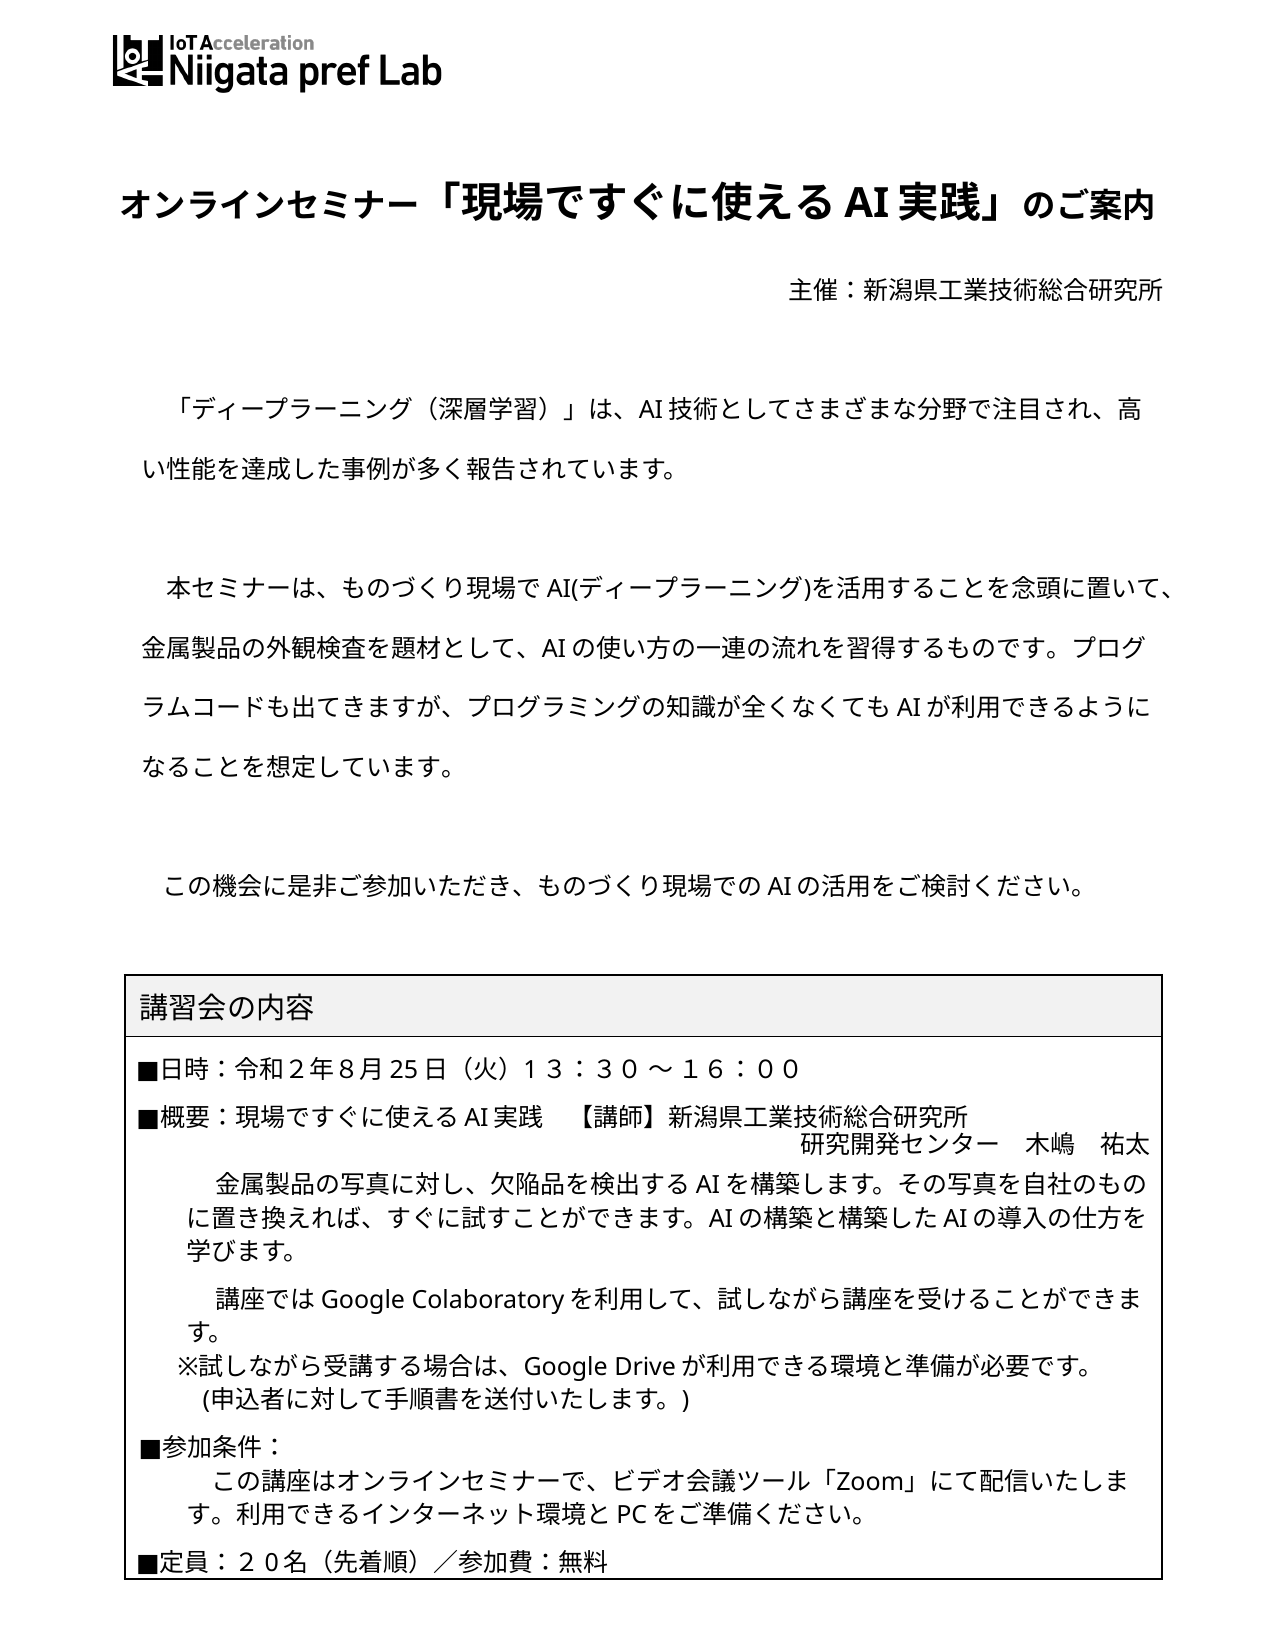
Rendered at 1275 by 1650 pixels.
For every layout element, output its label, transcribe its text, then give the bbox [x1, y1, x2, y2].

text オンラインセミナー「現場ですぐに使えるAI実践」のご案内 [112, 155, 1163, 244]
text 主催：新潟県工業技術総合研究所 [112, 259, 1163, 318]
text この機会に是非ご参加いただき、ものづくり現場でのAIの活用をご検討ください。 [112, 855, 1163, 914]
picture [112, 35, 443, 93]
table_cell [126, 1037, 1161, 1578]
text 本セミナーは、ものづくり現場でAI(ディープラーニング)を活用することを念頭に置いて、金属製品の外観検査を題材として、AIの使い方の一連の流れを習得するものです。プログラムコードも出てきますが、プログラミングの知識が全くなくてもAIが利用できるようになることを想定しています。 [142, 557, 1163, 795]
text 「ディープラーニング（深層学習）」は、AI技術としてさまざまな分野で注目され、高い性能を達成した事例が多く報告されています。 [142, 378, 1146, 497]
table_header 講習会の内容 [126, 976, 1161, 1036]
